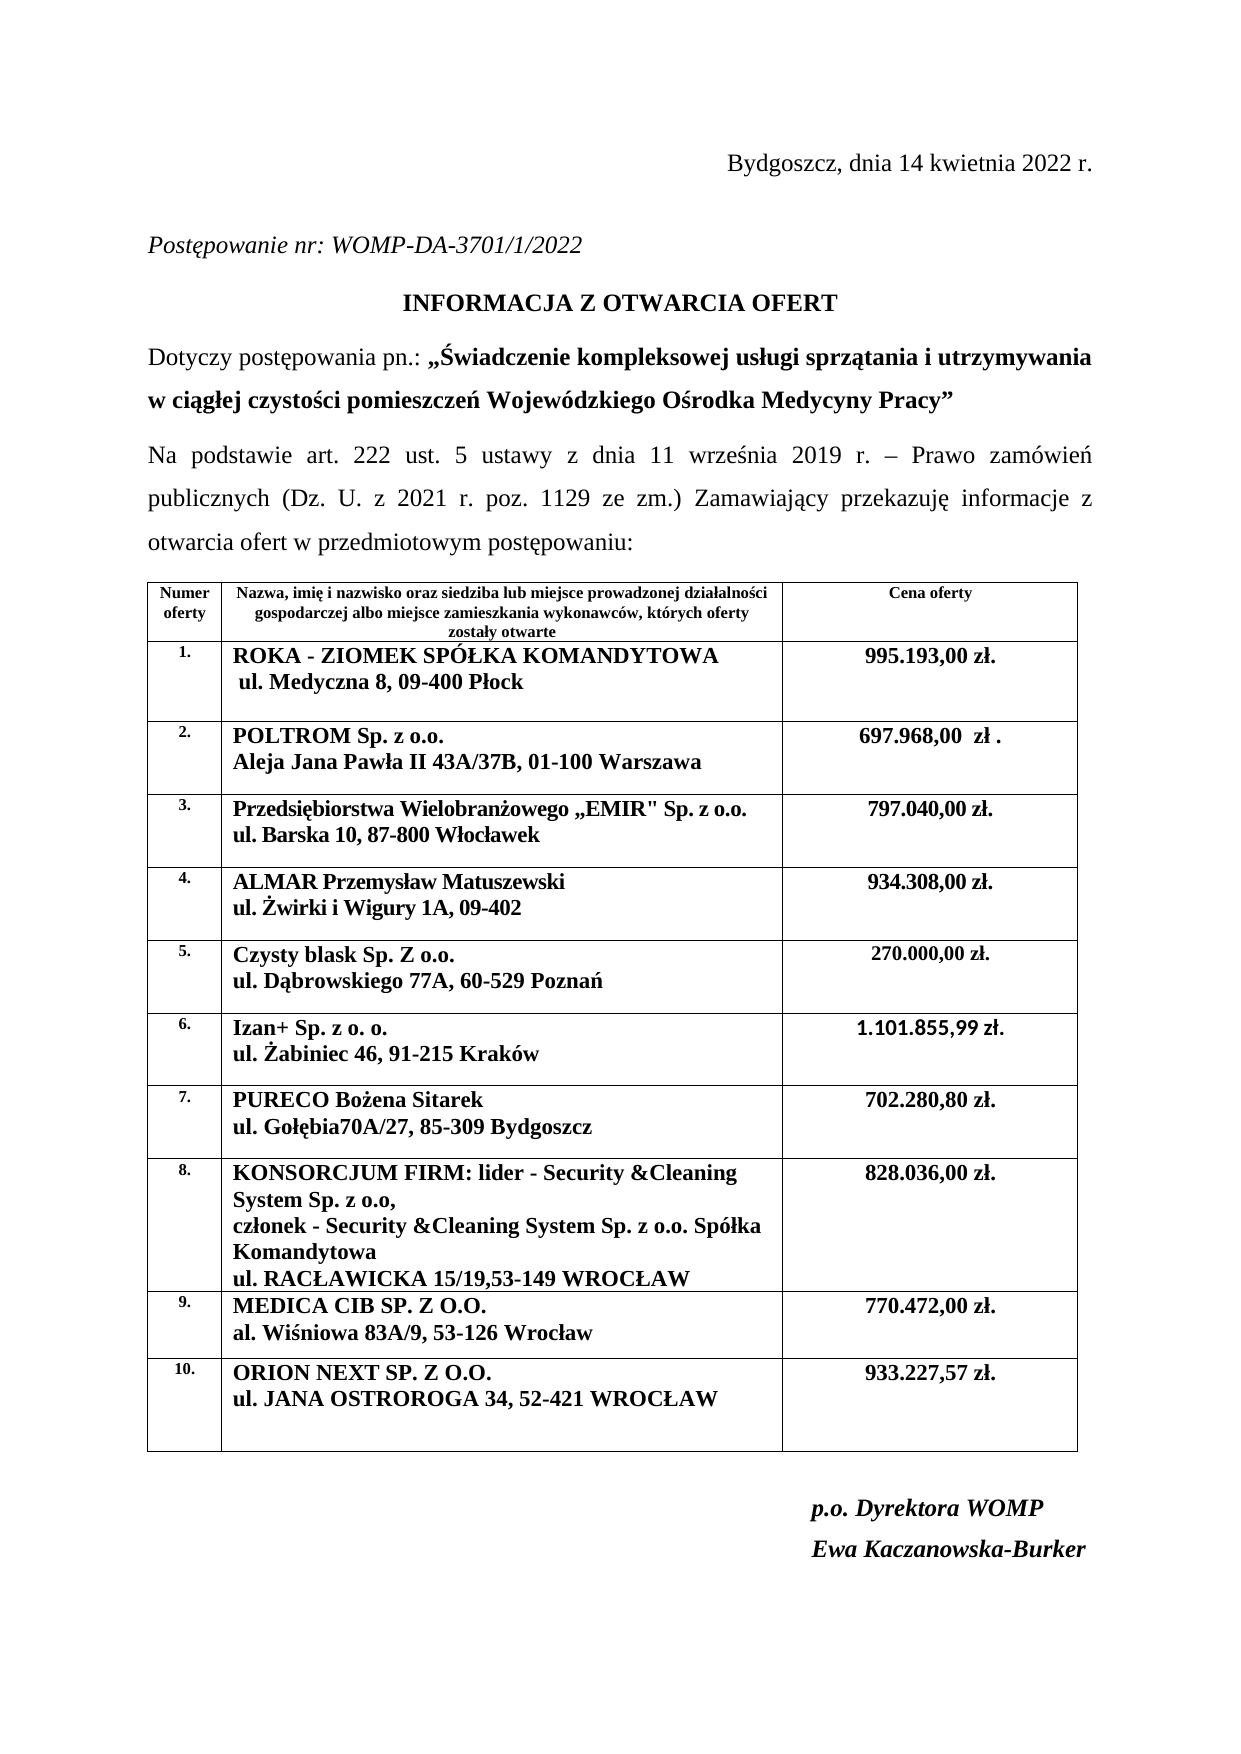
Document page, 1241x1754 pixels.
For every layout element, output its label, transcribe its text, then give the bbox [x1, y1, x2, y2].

table_cell PURECO Bożena Sitarek ul. Gołębia70A/27, 85-309 Bydgoszcz [222, 1086, 782, 1158]
table_cell POLTROM Sp. z o.o. Aleja Jana Pawła II 43A/37B, 01-100 Warszawa [222, 722, 782, 794]
table_cell ROKA - ZIOMEK SPÓŁKA KOMANDYTOWA ul. Medyczna 8, 09-400 Płock [222, 642, 782, 721]
table_header Numer oferty [148, 583, 221, 641]
table_cell 9. [148, 1292, 221, 1358]
table_cell 828.036,00 zł. [783, 1159, 1077, 1291]
text INFORMACJA Z OTWARCIA OFERT [148, 288, 1093, 316]
table_cell 770.472,00 zł. [783, 1292, 1077, 1358]
table_cell 1.101.855,99 zł. [783, 1014, 1077, 1085]
table_header Cena oferty [783, 583, 1077, 641]
table_cell KONSORCJUM FIRM: lider - Security &Cleaning System Sp. z o.o, członek - Security &Cleaning System Sp. z o.o. Spółka Komandytowa ul. RACŁAWICKA 15/19,53-149 WROCŁAW [222, 1159, 782, 1291]
text Ewa Kaczanowska-Burker [148, 1534, 1093, 1563]
table_cell 4. [148, 868, 221, 939]
text Dotyczy postępowania pn.: „Świadczenie kompleksowej usługi sprzątania i utrzymywania w ciągłej czystości pomieszczeń Wojewódzkiego Ośrodka Medycyny Pracy” [148, 342, 1093, 413]
table_cell 697.968,00 zł . [783, 722, 1077, 794]
table_cell 3. [148, 795, 221, 867]
table_cell 1. [148, 642, 221, 721]
table_cell 6. [148, 1014, 221, 1085]
table_header Nazwa, imię i nazwisko oraz siedziba lub miejsce prowadzonej działalności gospodarczej albo miejsce zamieszkania wykonawców, których oferty zostały otwarte [222, 583, 782, 641]
text Na podstawie art. 222 ust. 5 ustawy z dnia 11 września 2019 r. – Prawo zamówień publicznych (Dz. U. z 2021 r. poz. 1129 ze zm.) Zamawiający przekazuję informacje z otwarcia ofert w przedmiotowym postępowaniu: [148, 440, 1093, 555]
table_cell 10. [148, 1359, 221, 1451]
table_cell Przedsiębiorstwa Wielobranżowego „EMIR" Sp. z o.o. ul. Barska 10, 87-800 Włocławek [222, 795, 782, 867]
table_cell 7. [148, 1086, 221, 1158]
table_cell ORION NEXT SP. Z O.O. ul. JANA OSTROROGA 34, 52-421 WROCŁAW [222, 1359, 782, 1451]
text Postępowanie nr: WOMP-DA-3701/1/2022 [148, 230, 1093, 259]
table_cell 8. [148, 1159, 221, 1291]
table_cell 702.280,80 zł. [783, 1086, 1077, 1158]
table_cell 270.000,00 zł. [783, 941, 1077, 1012]
table_cell 5. [148, 941, 221, 1012]
table_cell 934.308,00 zł. [783, 868, 1077, 939]
table_cell 2. [148, 722, 221, 794]
table_cell ALMAR Przemysław Matuszewski ul. Żwirki i Wigury 1A, 09-402 [222, 868, 782, 939]
table_cell 995.193,00 zł. [783, 642, 1077, 721]
table_cell MEDICA CIB SP. Z O.O. al. Wiśniowa 83A/9, 53-126 Wrocław [222, 1292, 782, 1358]
table_cell Czysty blask Sp. Z o.o. ul. Dąbrowskiego 77A, 60-529 Poznań [222, 941, 782, 1012]
text Bydgoszcz, dnia 14 kwietnia 2022 r. [664, 148, 1093, 176]
table_cell 933.227,57 zł. [783, 1359, 1077, 1451]
table_cell 797.040,00 zł. [783, 795, 1077, 867]
table_cell Izan+ Sp. z o. o. ul. Żabiniec 46, 91-215 Kraków [222, 1014, 782, 1085]
text p.o. Dyrektora WOMP [148, 1493, 1093, 1522]
